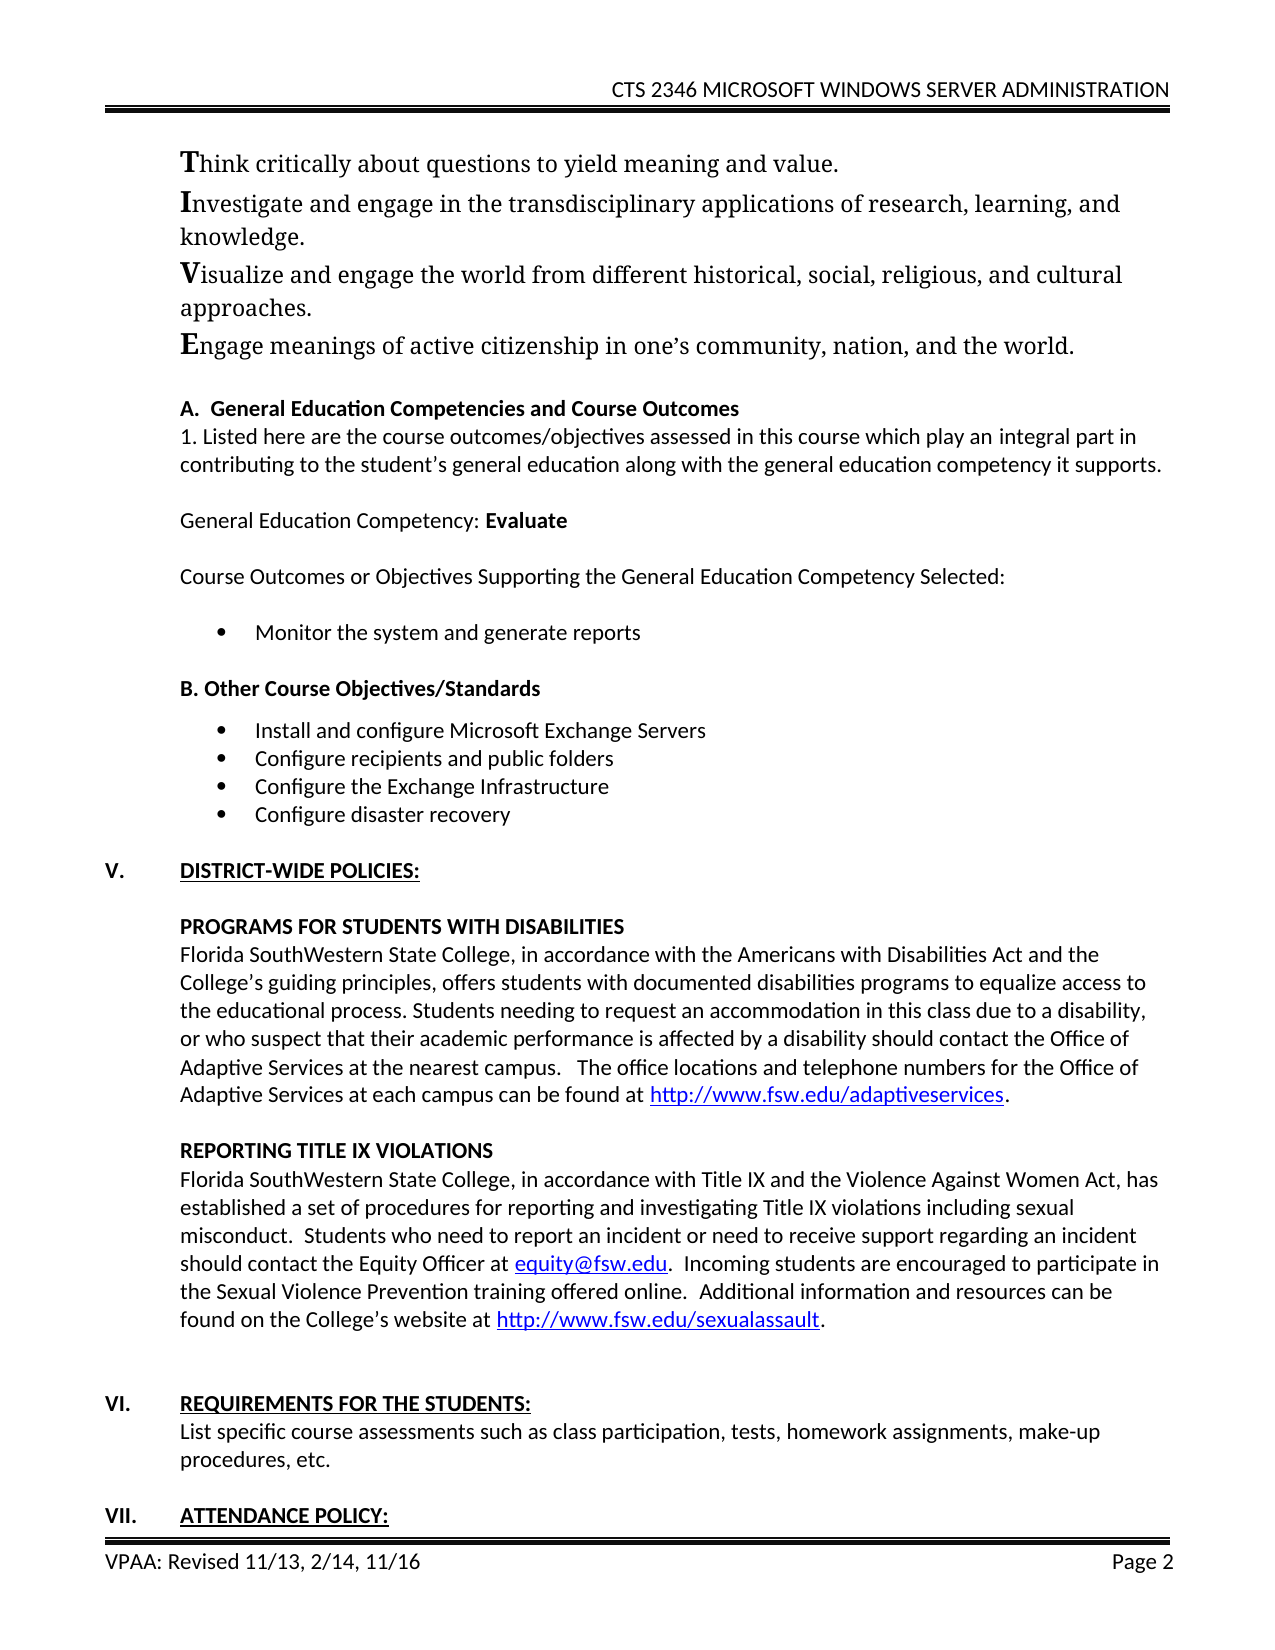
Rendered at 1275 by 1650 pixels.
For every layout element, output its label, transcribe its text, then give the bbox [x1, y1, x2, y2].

text Investigate and engage in the transdisciplinary applications of research, learning, and knowledge. [180, 181, 1170, 252]
text A. General Education Competencies and Course Outcomes [105, 394, 1170, 422]
text REPORTING TITLE IX VIOLATIONS [180, 1137, 1170, 1165]
text Florida SouthWestern State College, in accordance with the Americans with Disabilities Act and the College’s guiding principles, offers students with documented disabilities programs to equalize access to the educational process. Students needing to request an accommodation in this class due to a disability, or who suspect that their academic performance is affected by a disability should contact the Office of Adaptive Services at the nearest campus. The office locations and telephone numbers for the Office of Adaptive Services at each campus can be found at http://www.fsw.edu/adaptiveservices. [180, 941, 1170, 1109]
text Engage meanings of active citizenship in one’s community, nation, and the world. [180, 323, 1170, 363]
list ATTENDANCE POLICY: [105, 1501, 1170, 1529]
list Install and configure Microsoft Exchange Servers [217, 716, 1170, 744]
list Monitor the system and generate reports [217, 618, 1170, 646]
text Visualize and engage the world from different historical, social, religious, and cultural approaches. [180, 252, 1170, 323]
text List specific course assessments such as class participation, tests, homework assignments, make-up procedures, etc. [180, 1417, 1170, 1473]
list Configure the Exchange Infrastructure [217, 772, 1170, 800]
text Think critically about questions to yield meaning and value. [180, 142, 1170, 181]
text Course Outcomes or Objectives Supporting the General Education Competency Selected: [105, 562, 1170, 590]
list REQUIREMENTS FOR THE STUDENTS: [105, 1389, 1170, 1417]
text Florida SouthWestern State College, in accordance with Title IX and the Violence Against Women Act, has established a set of procedures for reporting and investigating Title IX violations including sexual misconduct. Students who need to report an incident or need to receive support regarding an incident should contact the Equity Officer at equity@fsw.edu. Incoming students are encouraged to participate in the Sexual Violence Prevention training offered online. Additional information and resources can be found on the College’s website at http://www.fsw.edu/sexualassault. [180, 1165, 1170, 1333]
text General Education Competency: Evaluate [105, 506, 1170, 534]
list Configure disaster recovery [217, 800, 1170, 828]
text Programs for Students with Disabilities [180, 912, 1170, 941]
list Configure recipients and public folders [217, 744, 1170, 772]
text 1. Listed here are the course outcomes/objectives assessed in this course which play an integral part in contributing to the student’s general education along with the general education competency it supports. [180, 422, 1170, 478]
list DISTRICT-WIDE POLICIES: [105, 856, 1170, 884]
text B. Other Course Objectives/Standards [105, 674, 1170, 702]
